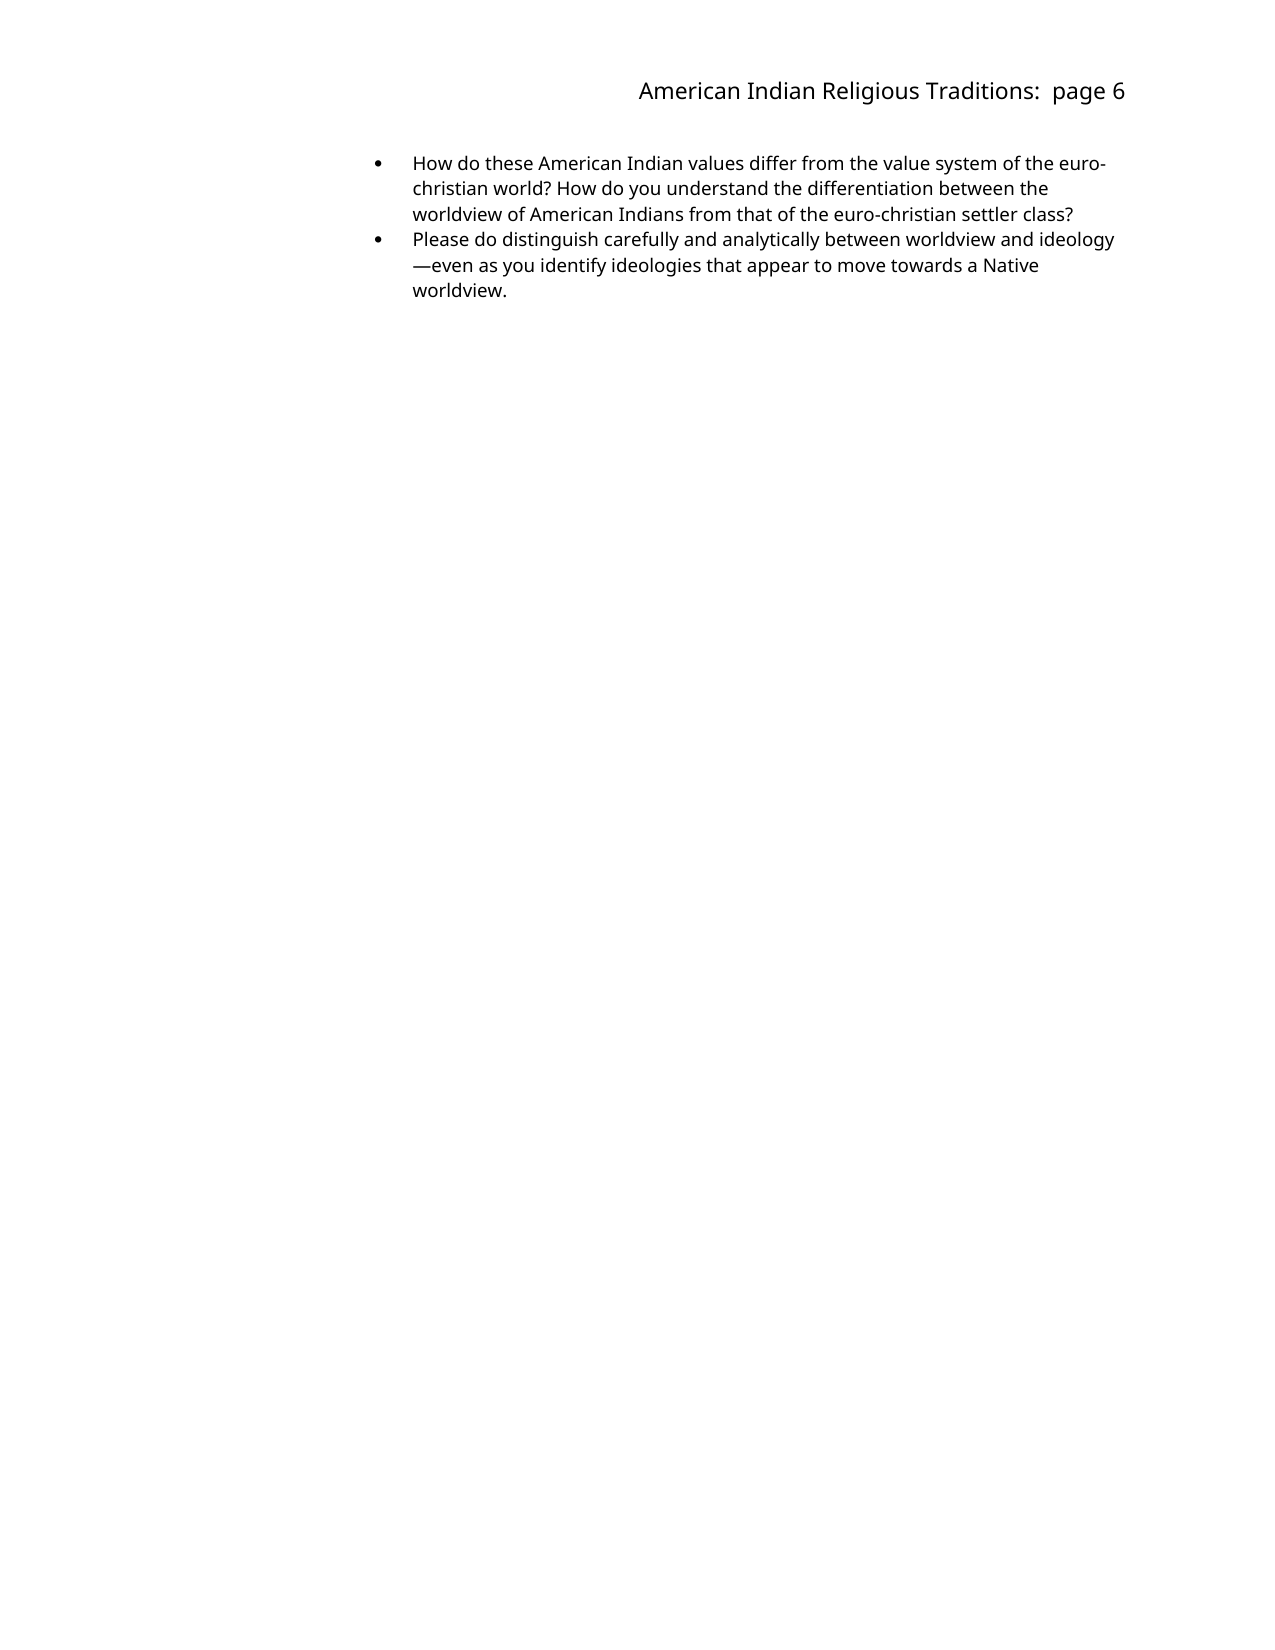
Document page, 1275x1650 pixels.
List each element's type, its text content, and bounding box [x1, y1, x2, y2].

list How do these American Indian values differ from the value system of the euro-christian world? How do you understand the differentiation between the worldview of American Indians from that of the euro-christian settler class? [375, 150, 1125, 227]
list Please do distinguish carefully and analytically between worldview and ideology—even as you identify ideologies that appear to move towards a Native worldview. [375, 227, 1125, 303]
